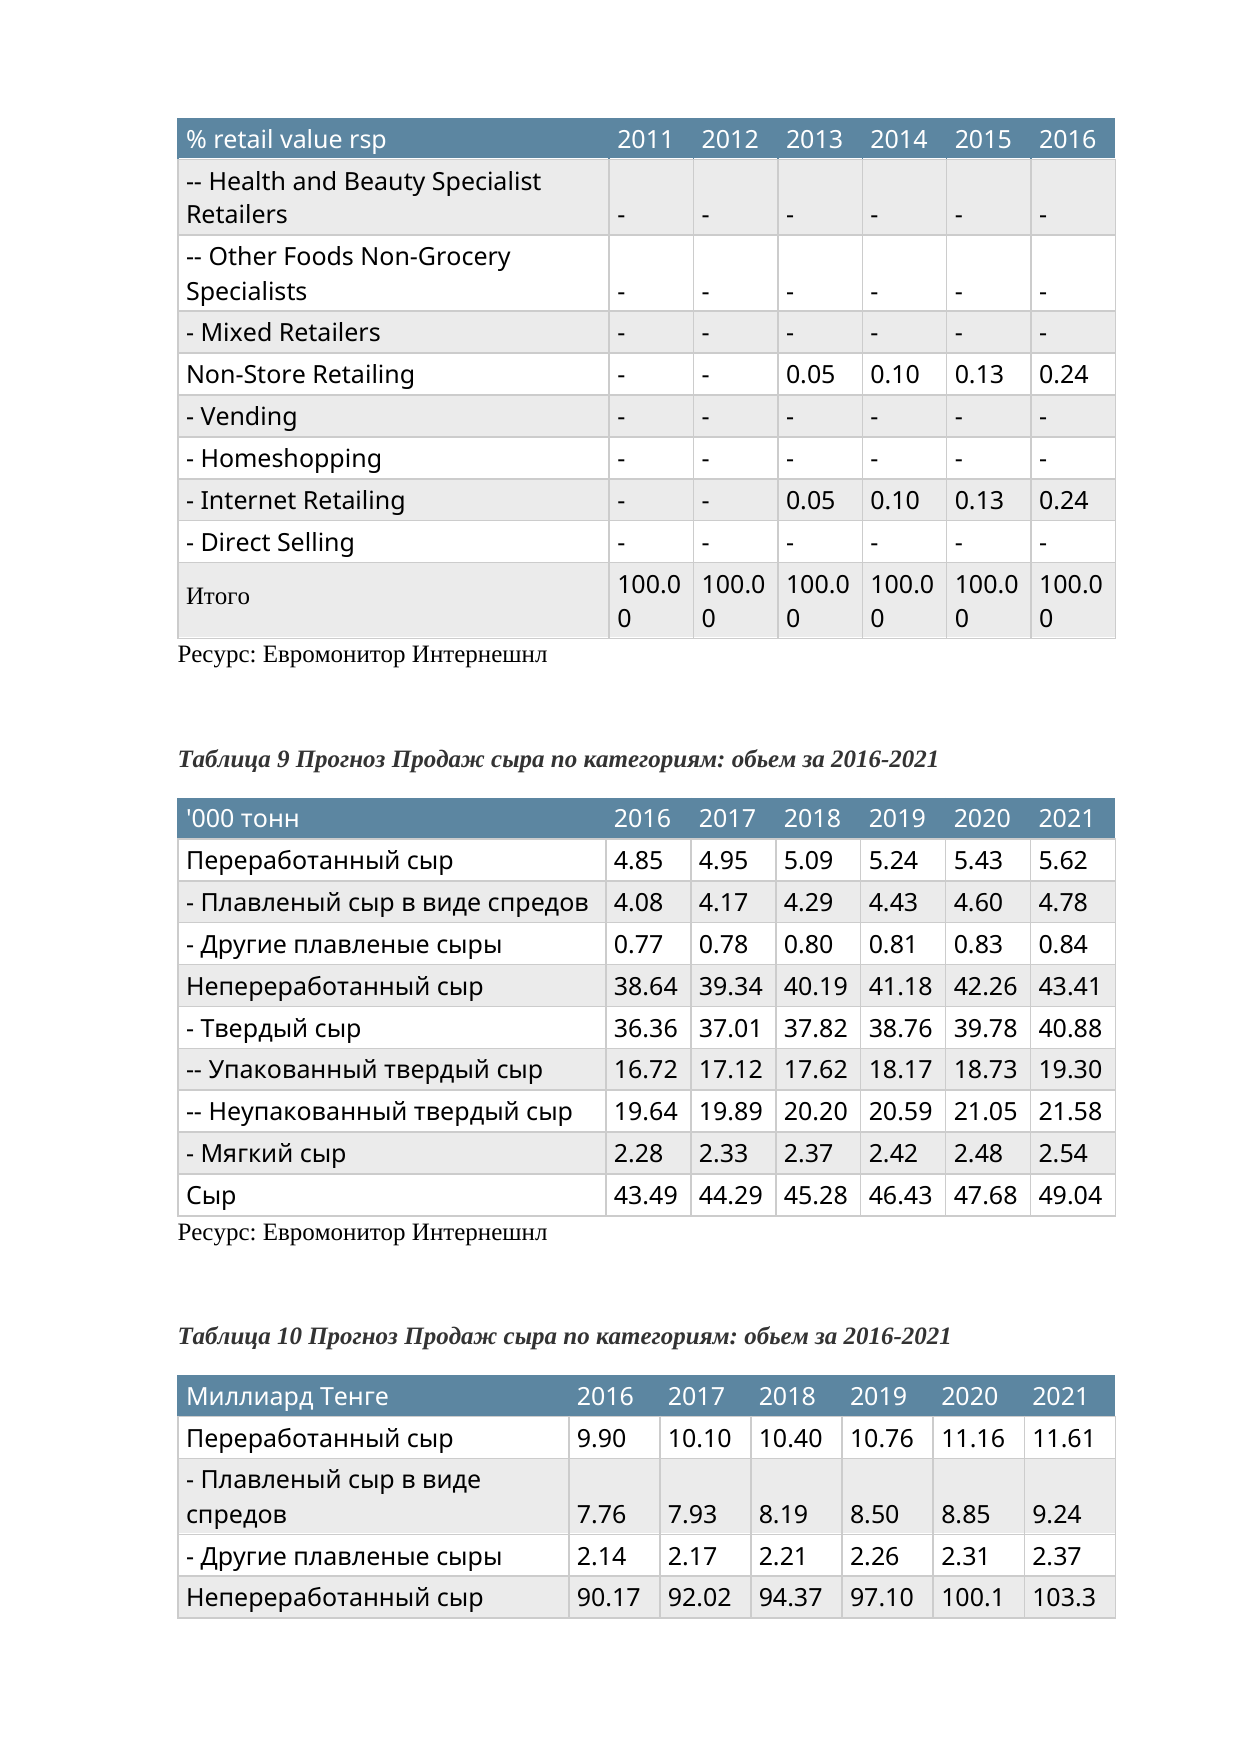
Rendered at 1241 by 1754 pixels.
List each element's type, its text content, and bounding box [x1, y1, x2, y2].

table_cell 39.34 [692, 965, 775, 1006]
table_cell 100.13 [934, 1577, 1024, 1617]
table_cell 0.10 [863, 480, 946, 520]
table_cell 2.17 [661, 1535, 750, 1575]
table_header 2018 [777, 798, 860, 838]
table_cell - [779, 160, 862, 234]
table_header 2015 [947, 118, 1030, 158]
table_cell - [863, 396, 946, 436]
table_cell 94.37 [752, 1577, 841, 1617]
table_cell 0.13 [947, 354, 1030, 394]
table_cell - [1032, 236, 1115, 310]
table_cell 40.88 [1031, 1007, 1115, 1047]
table_cell 38.76 [861, 1007, 945, 1047]
table_cell - Другие плавленые сыры [179, 923, 605, 964]
table_cell 38.64 [607, 965, 690, 1006]
table_header % retail value rsp [179, 118, 608, 158]
table_cell - [610, 354, 693, 394]
table_cell - [610, 521, 693, 562]
table_cell 5.09 [777, 840, 860, 880]
table_cell 46.43 [861, 1175, 945, 1215]
table_cell 103.31 [1025, 1577, 1115, 1617]
table_cell 8.50 [843, 1459, 932, 1533]
table_cell 0.13 [947, 480, 1030, 520]
table_cell 4.08 [607, 882, 690, 922]
table_cell - [694, 160, 777, 234]
table_cell 45.28 [777, 1175, 860, 1215]
table_cell 97.10 [843, 1577, 932, 1617]
table_cell 47.68 [946, 1175, 1030, 1215]
text Таблица 9 Прогноз Продаж сыра по категориям: обьем за 2016-2021 [177, 744, 1152, 773]
table_cell 2.37 [777, 1133, 860, 1173]
table_cell - [694, 354, 777, 394]
table_header 2020 [934, 1375, 1024, 1416]
table_cell - [863, 521, 946, 562]
table_cell 17.62 [777, 1049, 860, 1089]
table_cell 0.05 [779, 354, 862, 394]
table_cell 100.00 [947, 563, 1030, 637]
table_cell - Твердый сыр [179, 1007, 605, 1047]
table_cell 0.78 [692, 923, 775, 964]
table_header 2019 [843, 1375, 932, 1416]
table_cell - [947, 160, 1030, 234]
table_cell 0.10 [863, 354, 946, 394]
table_cell 0.24 [1032, 480, 1115, 520]
table_cell - Vending [179, 396, 608, 436]
table_cell - [610, 438, 693, 478]
table_cell Непереработанный сыр [179, 1577, 568, 1617]
table_cell - [947, 312, 1030, 352]
table_cell 19.30 [1031, 1049, 1115, 1089]
table_cell - [694, 480, 777, 520]
table_cell 42.26 [946, 965, 1030, 1006]
table_cell - [779, 438, 862, 478]
table_cell Non-Store Retailing [179, 354, 608, 394]
table_cell 11.61 [1025, 1417, 1115, 1457]
table_cell 0.77 [607, 923, 690, 964]
table_cell 2.26 [843, 1535, 932, 1575]
table_cell Переработанный сыр [179, 840, 605, 880]
table_cell - [863, 312, 946, 352]
table_cell 2.28 [607, 1133, 690, 1173]
table_cell 10.76 [843, 1417, 932, 1457]
table_cell - [863, 236, 946, 310]
table_header 2017 [661, 1375, 750, 1416]
table_cell - Homeshopping [179, 438, 608, 478]
table_cell - [694, 312, 777, 352]
table_cell -- Health and Beauty Specialist Retailers [179, 160, 608, 234]
table_cell - [779, 312, 862, 352]
table_cell 4.29 [777, 882, 860, 922]
table_cell 10.10 [661, 1417, 750, 1457]
table_cell 0.24 [1032, 354, 1115, 394]
table_header 2016 [570, 1375, 659, 1416]
text Таблица 10 Прогноз Продаж сыра по категориям: обьем за 2016-2021 [177, 1321, 1152, 1350]
table_cell 41.18 [861, 965, 945, 1006]
table_cell 37.01 [692, 1007, 775, 1047]
table_header 2019 [861, 798, 945, 838]
table_cell 0.80 [777, 923, 860, 964]
table_cell Переработанный сыр [179, 1417, 568, 1457]
table_cell - [610, 160, 693, 234]
table_cell 10.40 [752, 1417, 841, 1457]
table_cell 19.89 [692, 1091, 775, 1131]
table_cell - [694, 236, 777, 310]
table_cell 4.43 [861, 882, 945, 922]
table_cell - [947, 236, 1030, 310]
table_cell 100.00 [779, 563, 862, 637]
table_header 2014 [863, 118, 946, 158]
table_cell 2.48 [946, 1133, 1030, 1173]
table_cell 2.37 [1025, 1535, 1115, 1575]
table_cell - [1032, 396, 1115, 436]
table_header 2013 [779, 118, 862, 158]
table_header Миллиард Тенге [179, 1375, 568, 1416]
table_header 2020 [946, 798, 1030, 838]
table_cell 4.95 [692, 840, 775, 880]
table_cell Сыр [179, 1175, 605, 1215]
table_cell - [863, 438, 946, 478]
table_cell 4.85 [607, 840, 690, 880]
table_cell 18.17 [861, 1049, 945, 1089]
table_cell 43.49 [607, 1175, 690, 1215]
table_cell - Мягкий сыр [179, 1133, 605, 1173]
text Ресурс: Евромонитор Интернешнл [177, 1217, 1152, 1245]
table_cell 49.04 [1031, 1175, 1115, 1215]
table_cell 0.84 [1031, 923, 1115, 964]
table_cell 8.19 [752, 1459, 841, 1533]
table_cell 4.17 [692, 882, 775, 922]
table_cell - [1032, 521, 1115, 562]
table_cell - [1032, 160, 1115, 234]
table_cell 100.00 [694, 563, 777, 637]
table_cell -- Упакованный твердый сыр [179, 1049, 605, 1089]
table_cell 40.19 [777, 965, 860, 1006]
table_cell - [610, 236, 693, 310]
table_cell 16.72 [607, 1049, 690, 1089]
table_cell 8.85 [934, 1459, 1024, 1533]
table_cell - [1032, 312, 1115, 352]
table_cell -- Other Foods Non-Grocery Specialists [179, 236, 608, 310]
table_cell - [610, 480, 693, 520]
table_cell 11.16 [934, 1417, 1024, 1457]
table_cell - [779, 396, 862, 436]
table_cell 100.00 [610, 563, 693, 637]
table_cell 43.41 [1031, 965, 1115, 1006]
table_cell 0.81 [861, 923, 945, 964]
table_cell Итого [179, 563, 608, 637]
table_cell 7.93 [661, 1459, 750, 1533]
table_cell - Плавленый сыр в виде спредов [179, 882, 605, 922]
table_cell 39.78 [946, 1007, 1030, 1047]
table_cell 2.54 [1031, 1133, 1115, 1173]
table_cell 90.17 [570, 1577, 659, 1617]
table_cell - [610, 396, 693, 436]
table_cell 4.60 [946, 882, 1030, 922]
table_cell 100.00 [1032, 563, 1115, 637]
table_cell - [694, 521, 777, 562]
table_cell 5.43 [946, 840, 1030, 880]
table_cell 92.02 [661, 1577, 750, 1617]
table_cell 7.76 [570, 1459, 659, 1533]
table_cell - [947, 396, 1030, 436]
table_header '000 тонн [179, 798, 605, 838]
table_header 2018 [752, 1375, 841, 1416]
table_cell - Internet Retailing [179, 480, 608, 520]
table_cell -- Неупакованный твердый сыр [179, 1091, 605, 1131]
table_cell - [779, 521, 862, 562]
table_cell 2.42 [861, 1133, 945, 1173]
table_header 2021 [1031, 798, 1115, 838]
table_cell - Direct Selling [179, 521, 608, 562]
table_cell - [1032, 438, 1115, 478]
table_cell 36.36 [607, 1007, 690, 1047]
table_cell - [610, 312, 693, 352]
table_cell - [947, 521, 1030, 562]
table_cell 18.73 [946, 1049, 1030, 1089]
table_cell - Другие плавленые сыры [179, 1535, 568, 1575]
table_cell 100.00 [863, 563, 946, 637]
table_cell - [694, 438, 777, 478]
table_cell 5.24 [861, 840, 945, 880]
table_cell 0.83 [946, 923, 1030, 964]
table_cell 5.62 [1031, 840, 1115, 880]
table_header 2017 [692, 798, 775, 838]
table_cell 9.24 [1025, 1459, 1115, 1533]
table_header 2011 [610, 118, 693, 158]
table_cell 9.90 [570, 1417, 659, 1457]
table_cell 4.78 [1031, 882, 1115, 922]
table_cell 17.12 [692, 1049, 775, 1089]
table_cell 20.59 [861, 1091, 945, 1131]
table_cell - [779, 236, 862, 310]
table_header 2021 [1025, 1375, 1115, 1416]
table_cell - Плавленый сыр в виде спредов [179, 1459, 568, 1533]
table_cell 2.14 [570, 1535, 659, 1575]
table_header 2016 [607, 798, 690, 838]
table_cell 44.29 [692, 1175, 775, 1215]
table_header 2016 [1032, 118, 1115, 158]
table_cell 21.58 [1031, 1091, 1115, 1131]
table_cell 21.05 [946, 1091, 1030, 1131]
table_cell 2.33 [692, 1133, 775, 1173]
table_cell 0.05 [779, 480, 862, 520]
table_header 2012 [694, 118, 777, 158]
table_cell - Mixed Retailers [179, 312, 608, 352]
table_cell - [694, 396, 777, 436]
table_cell Непереработанный сыр [179, 965, 605, 1006]
table_cell 37.82 [777, 1007, 860, 1047]
text Ресурс: Евромонитор Интернешнл [177, 639, 1152, 668]
table_cell 20.20 [777, 1091, 860, 1131]
table_cell 19.64 [607, 1091, 690, 1131]
table_cell - [863, 160, 946, 234]
table_cell 2.31 [934, 1535, 1024, 1575]
table_cell - [947, 438, 1030, 478]
table_cell 2.21 [752, 1535, 841, 1575]
